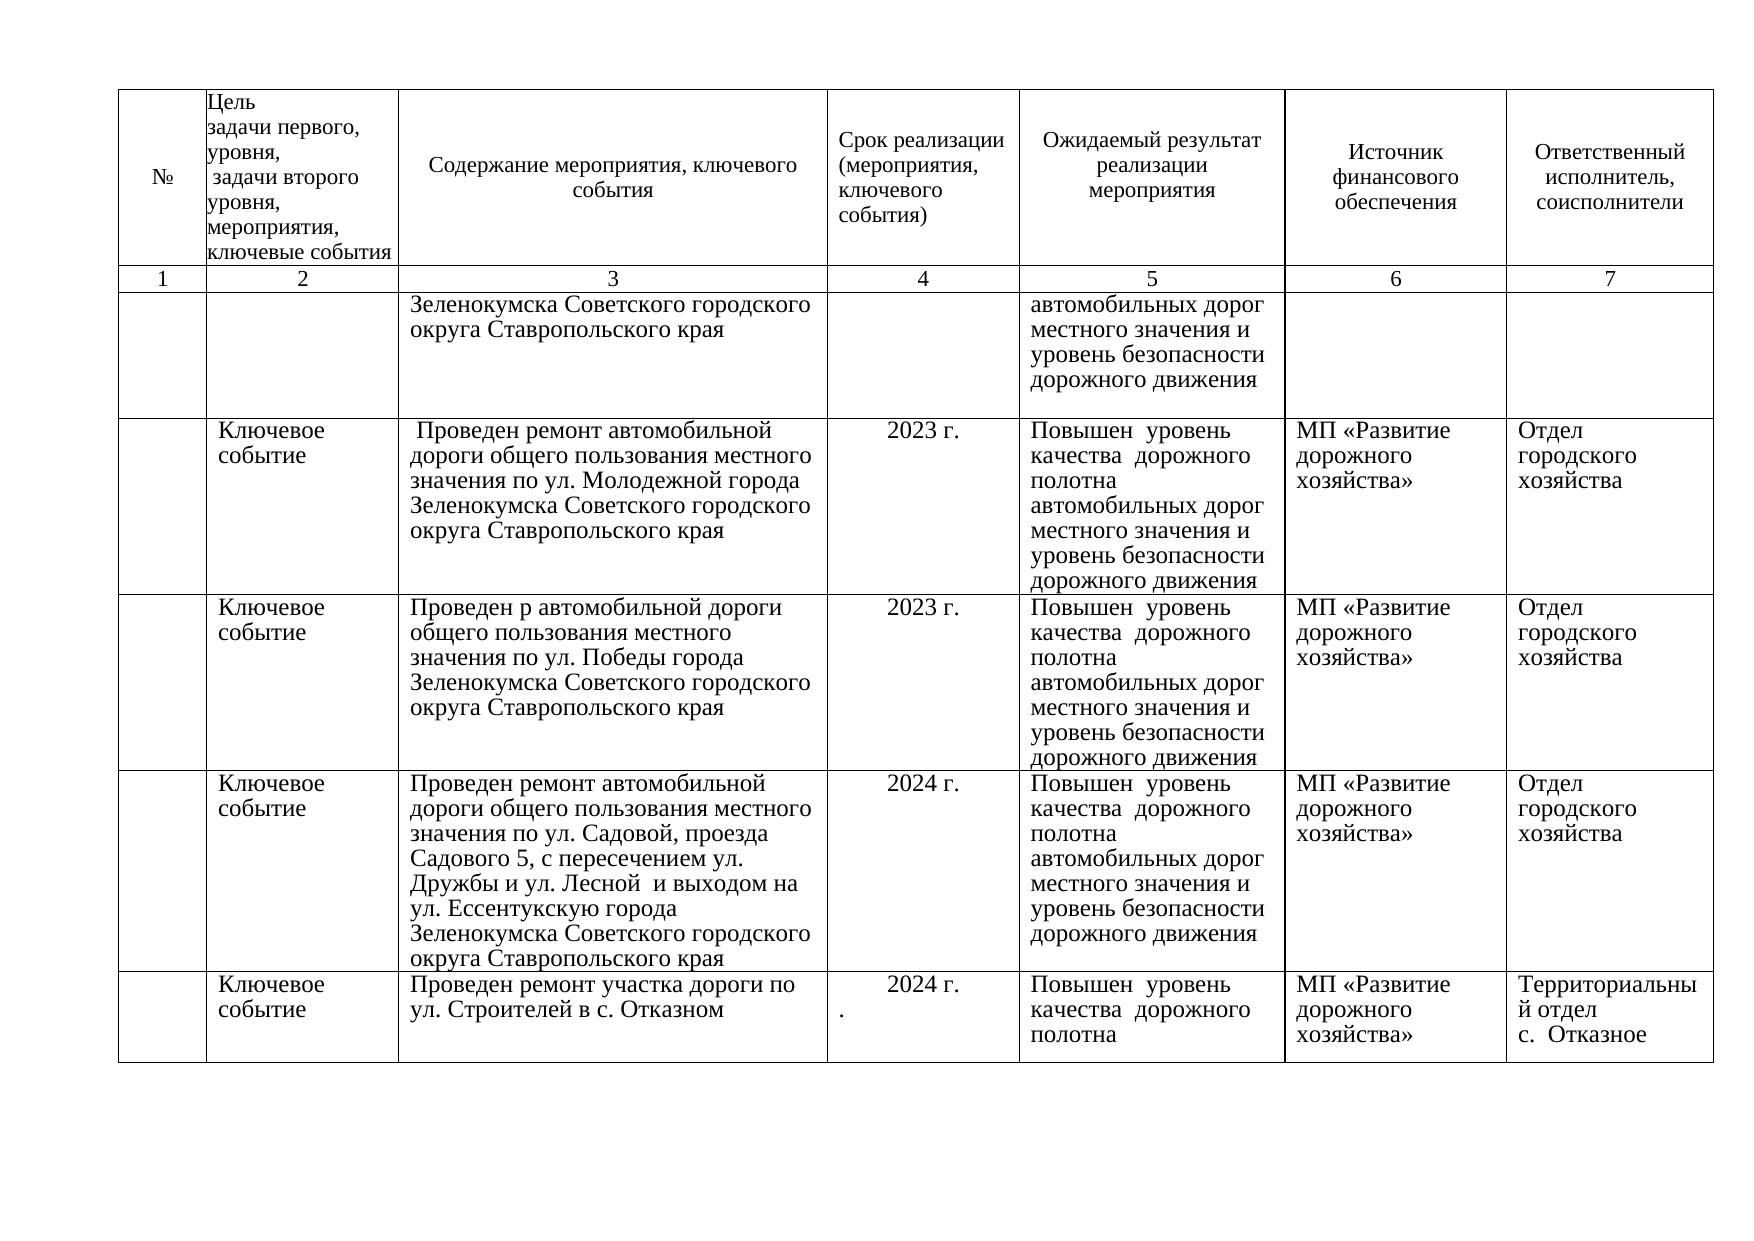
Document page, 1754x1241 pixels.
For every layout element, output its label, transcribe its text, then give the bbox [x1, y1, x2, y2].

table_header Ожидаемый результат реализации мероприятия [1020, 90, 1284, 265]
table_cell 4 [828, 266, 1019, 292]
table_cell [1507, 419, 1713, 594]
table_header Содержание мероприятия, ключевого события [399, 90, 827, 265]
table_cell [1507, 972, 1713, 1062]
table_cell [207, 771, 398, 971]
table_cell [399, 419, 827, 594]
table_header № [119, 90, 206, 265]
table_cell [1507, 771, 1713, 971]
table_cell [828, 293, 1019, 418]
table_header Срок реализации (мероприятия, ключевого события) [828, 90, 1019, 265]
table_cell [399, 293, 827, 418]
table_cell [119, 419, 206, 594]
table_header Источник финансового обеспечения [1286, 90, 1506, 265]
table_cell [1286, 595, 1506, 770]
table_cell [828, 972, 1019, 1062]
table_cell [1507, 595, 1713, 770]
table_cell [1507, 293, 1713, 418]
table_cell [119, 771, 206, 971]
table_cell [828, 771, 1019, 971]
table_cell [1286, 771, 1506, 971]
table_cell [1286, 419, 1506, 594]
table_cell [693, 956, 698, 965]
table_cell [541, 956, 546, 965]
table_cell 7 [1507, 266, 1713, 292]
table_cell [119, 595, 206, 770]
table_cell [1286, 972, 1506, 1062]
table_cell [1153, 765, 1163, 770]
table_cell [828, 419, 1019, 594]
table_cell 2 [207, 266, 398, 292]
table_header Цель задачи первого, уровня, задачи второго уровня, мероприятия, ключевые события [207, 90, 398, 265]
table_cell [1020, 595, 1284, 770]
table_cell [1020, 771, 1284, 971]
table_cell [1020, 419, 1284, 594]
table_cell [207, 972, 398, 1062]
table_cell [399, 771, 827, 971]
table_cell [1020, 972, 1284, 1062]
table_cell 6 [1286, 266, 1506, 292]
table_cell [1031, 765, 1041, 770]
table_cell 3 [399, 266, 827, 292]
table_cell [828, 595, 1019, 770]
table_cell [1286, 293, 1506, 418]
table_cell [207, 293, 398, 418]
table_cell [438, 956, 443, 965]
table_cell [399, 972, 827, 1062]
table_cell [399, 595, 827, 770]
table_cell 5 [1020, 266, 1284, 292]
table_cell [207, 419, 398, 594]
table_cell 1 [119, 266, 206, 292]
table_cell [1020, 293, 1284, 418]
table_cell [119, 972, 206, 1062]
table_header Ответственный исполнитель, соисполнители [1507, 90, 1713, 265]
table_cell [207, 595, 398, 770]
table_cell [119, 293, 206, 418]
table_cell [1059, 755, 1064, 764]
